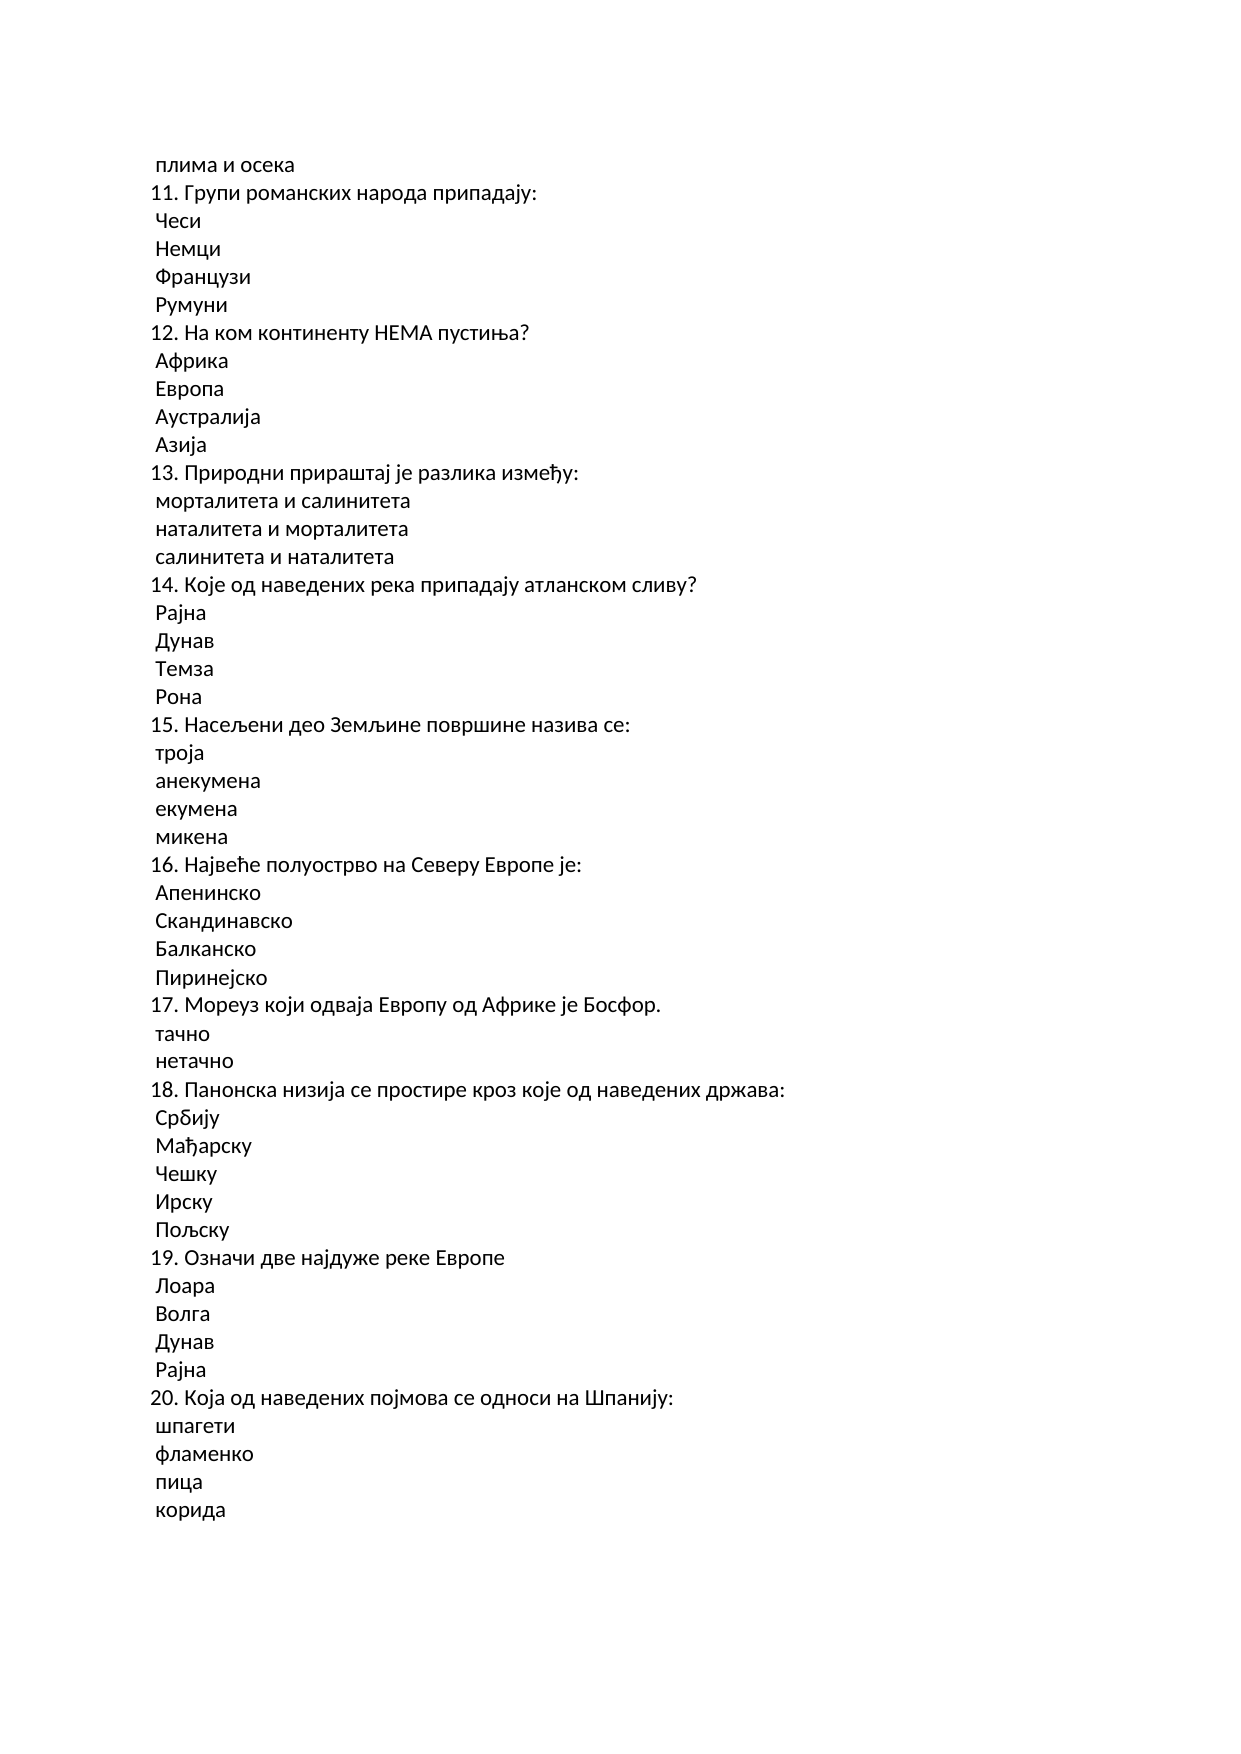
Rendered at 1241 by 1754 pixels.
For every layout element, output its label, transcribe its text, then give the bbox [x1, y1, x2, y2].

text Рона [150, 682, 1090, 710]
text Темза [150, 654, 1090, 682]
text шпагети [150, 1411, 1090, 1439]
text Апенинско [150, 878, 1090, 907]
text Аустралија [150, 402, 1090, 430]
text Африка [150, 346, 1090, 374]
text Европа [150, 374, 1090, 402]
text 18. Панонска низија се простире кроз које од наведених држава: [150, 1075, 1090, 1103]
text фламенко [150, 1439, 1090, 1467]
text Лоара [150, 1271, 1090, 1299]
text 11. Групи романских народа припадају: [150, 178, 1090, 206]
text пица [150, 1467, 1090, 1495]
text Чеси [150, 206, 1090, 234]
text Пиринејско [150, 963, 1090, 991]
text Србију [150, 1103, 1090, 1131]
text 17. Мореуз који одваја Европу од Африке је Босфор. [150, 991, 1090, 1019]
text 12. На ком континенту НЕМА пустиња? [150, 318, 1090, 346]
text Румуни [150, 290, 1090, 318]
text нетачно [150, 1047, 1090, 1075]
text екумена [150, 794, 1090, 822]
text тачно [150, 1019, 1090, 1047]
text Немци [150, 234, 1090, 262]
text Скандинавско [150, 907, 1090, 934]
text Рајна [150, 1355, 1090, 1383]
text наталитета и морталитета [150, 514, 1090, 542]
text 16. Највеће полуострво на Северу Европе је: [150, 851, 1090, 878]
text Французи [150, 262, 1090, 290]
text 20. Која од наведених појмова се односи на Шпанију: [150, 1383, 1090, 1411]
text Дунав [150, 1327, 1090, 1355]
text Волга [150, 1299, 1090, 1327]
text морталитета и салинитета [150, 486, 1090, 514]
text Мађарску [150, 1131, 1090, 1159]
text 13. Природни прираштај је разлика између: [150, 458, 1090, 486]
text Балканско [150, 934, 1090, 963]
text Дунав [150, 626, 1090, 654]
text анекумена [150, 766, 1090, 794]
text Чешку [150, 1159, 1090, 1187]
text корида [150, 1495, 1090, 1523]
text 14. Које од наведених река припадају атланском сливу? [150, 570, 1090, 598]
text микена [150, 822, 1090, 851]
text 15. Насељени део Земљине површине назива се: [150, 710, 1090, 738]
text Пољску [150, 1215, 1090, 1243]
text Рајна [150, 598, 1090, 626]
text троја [150, 738, 1090, 766]
text Азија [150, 430, 1090, 458]
text 19. Означи две најдуже реке Европе [150, 1243, 1090, 1271]
text плима и осека [150, 150, 1090, 178]
text салинитета и наталитета [150, 542, 1090, 570]
text Ирску [150, 1187, 1090, 1215]
